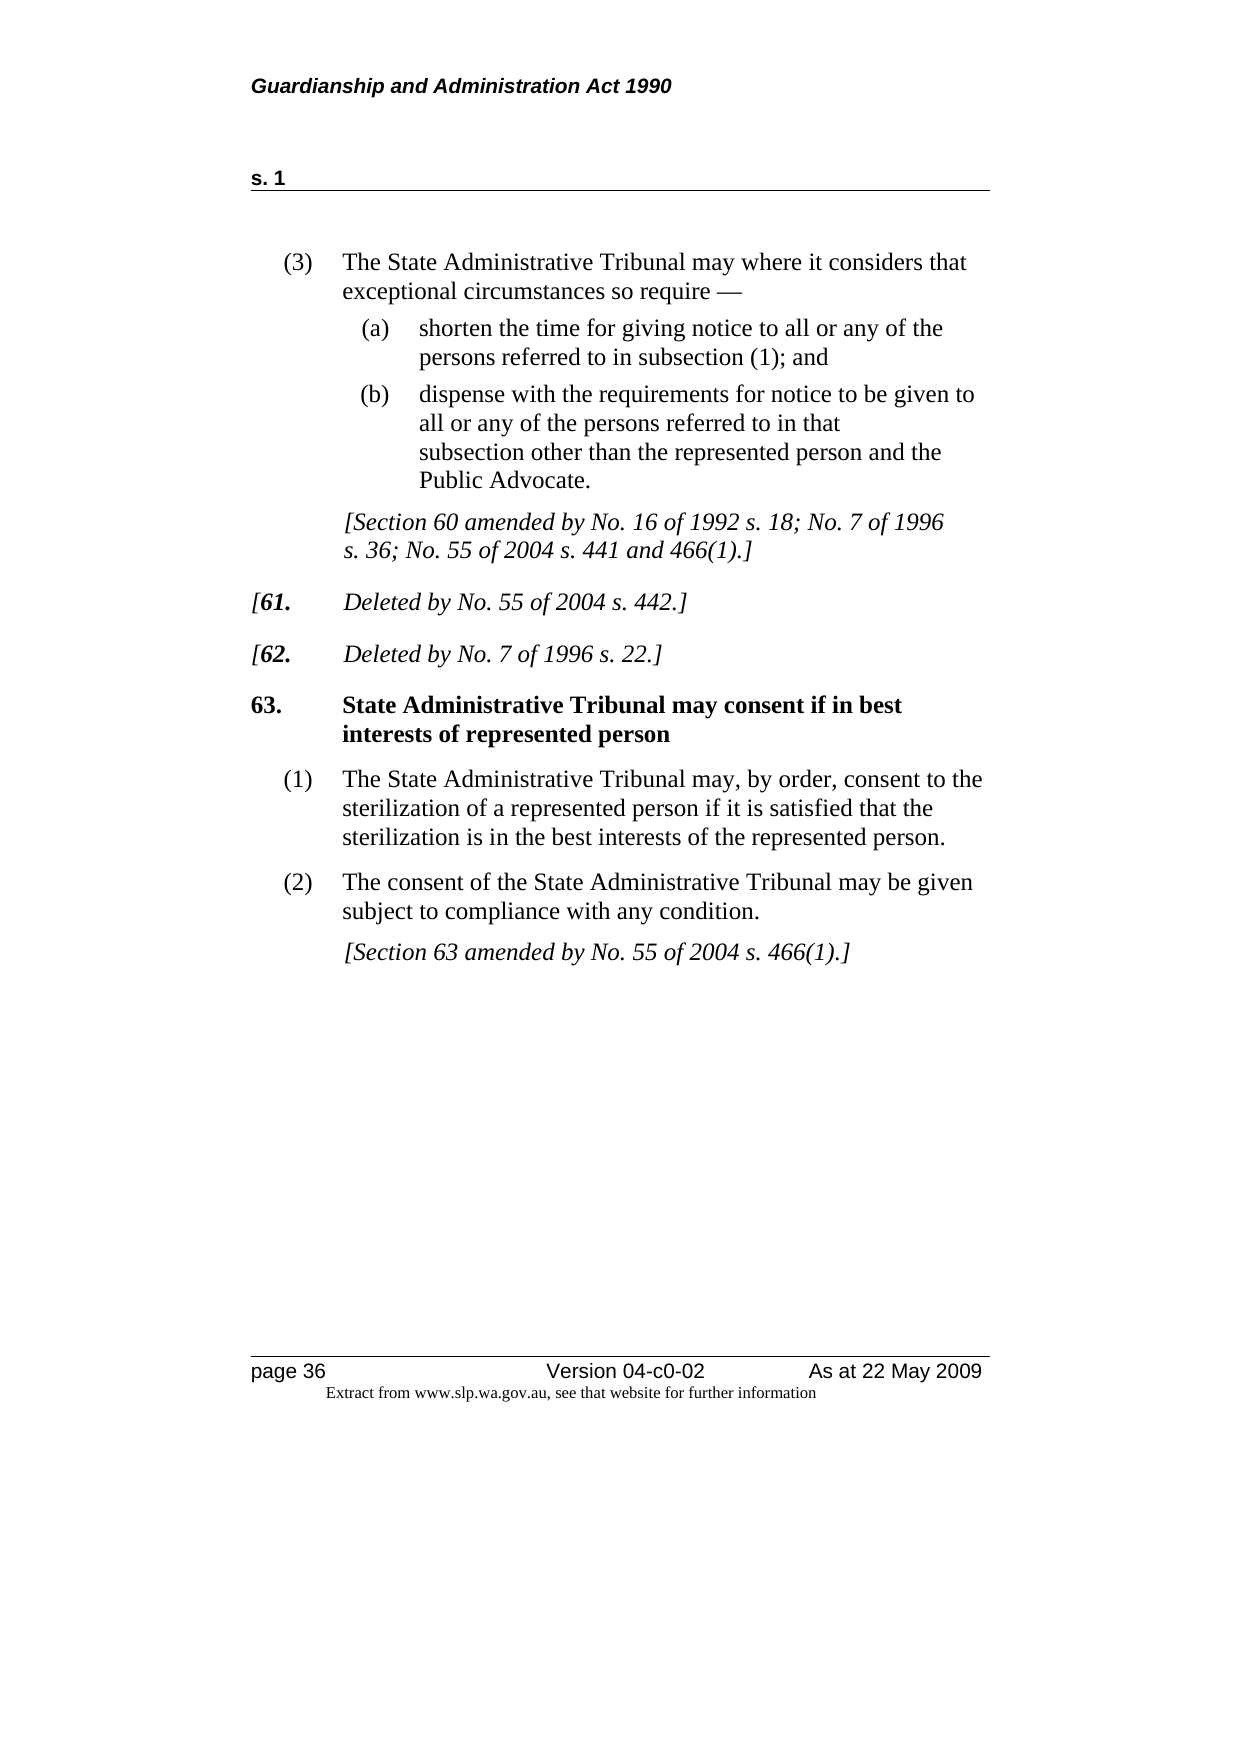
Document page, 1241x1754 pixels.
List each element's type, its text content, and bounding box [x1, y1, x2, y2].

text (a) shorten the time for giving notice to all or any of the persons referred to in subsection (1); and [251, 313, 990, 371]
subtitle 63. State Administrative Tribunal may consent if in best interests of represented person [251, 690, 990, 748]
text (1) The State Administrative Tribunal may, by order, consent to the sterilization of a represented person if it is satisfied that the sterilization is in the best interests of the represented person. [251, 764, 990, 851]
text [Section 60 amended by No. 16 of 1992 s. 18; No. 7 of 1996 s. 36; No. 55 of 2004 s. 441 and 466(1).] [251, 507, 990, 564]
text (b) dispense with the requirements for notice to be given to all or any of the persons referred to in that subsection other than the represented person and the Public Advocate. [251, 379, 990, 494]
text [62. Deleted by No. 7 of 1996 s. 22.] [251, 639, 990, 667]
text (2) The consent of the State Administrative Tribunal may be given subject to compliance with any condition. [251, 867, 990, 925]
text [61. Deleted by No. 55 of 2004 s. 442.] [251, 587, 990, 616]
text [Section 63 amended by No. 55 of 2004 s. 466(1).] [251, 937, 990, 966]
text (3) The State Administrative Tribunal may where it considers that exceptional circumstances so require — [251, 247, 990, 305]
